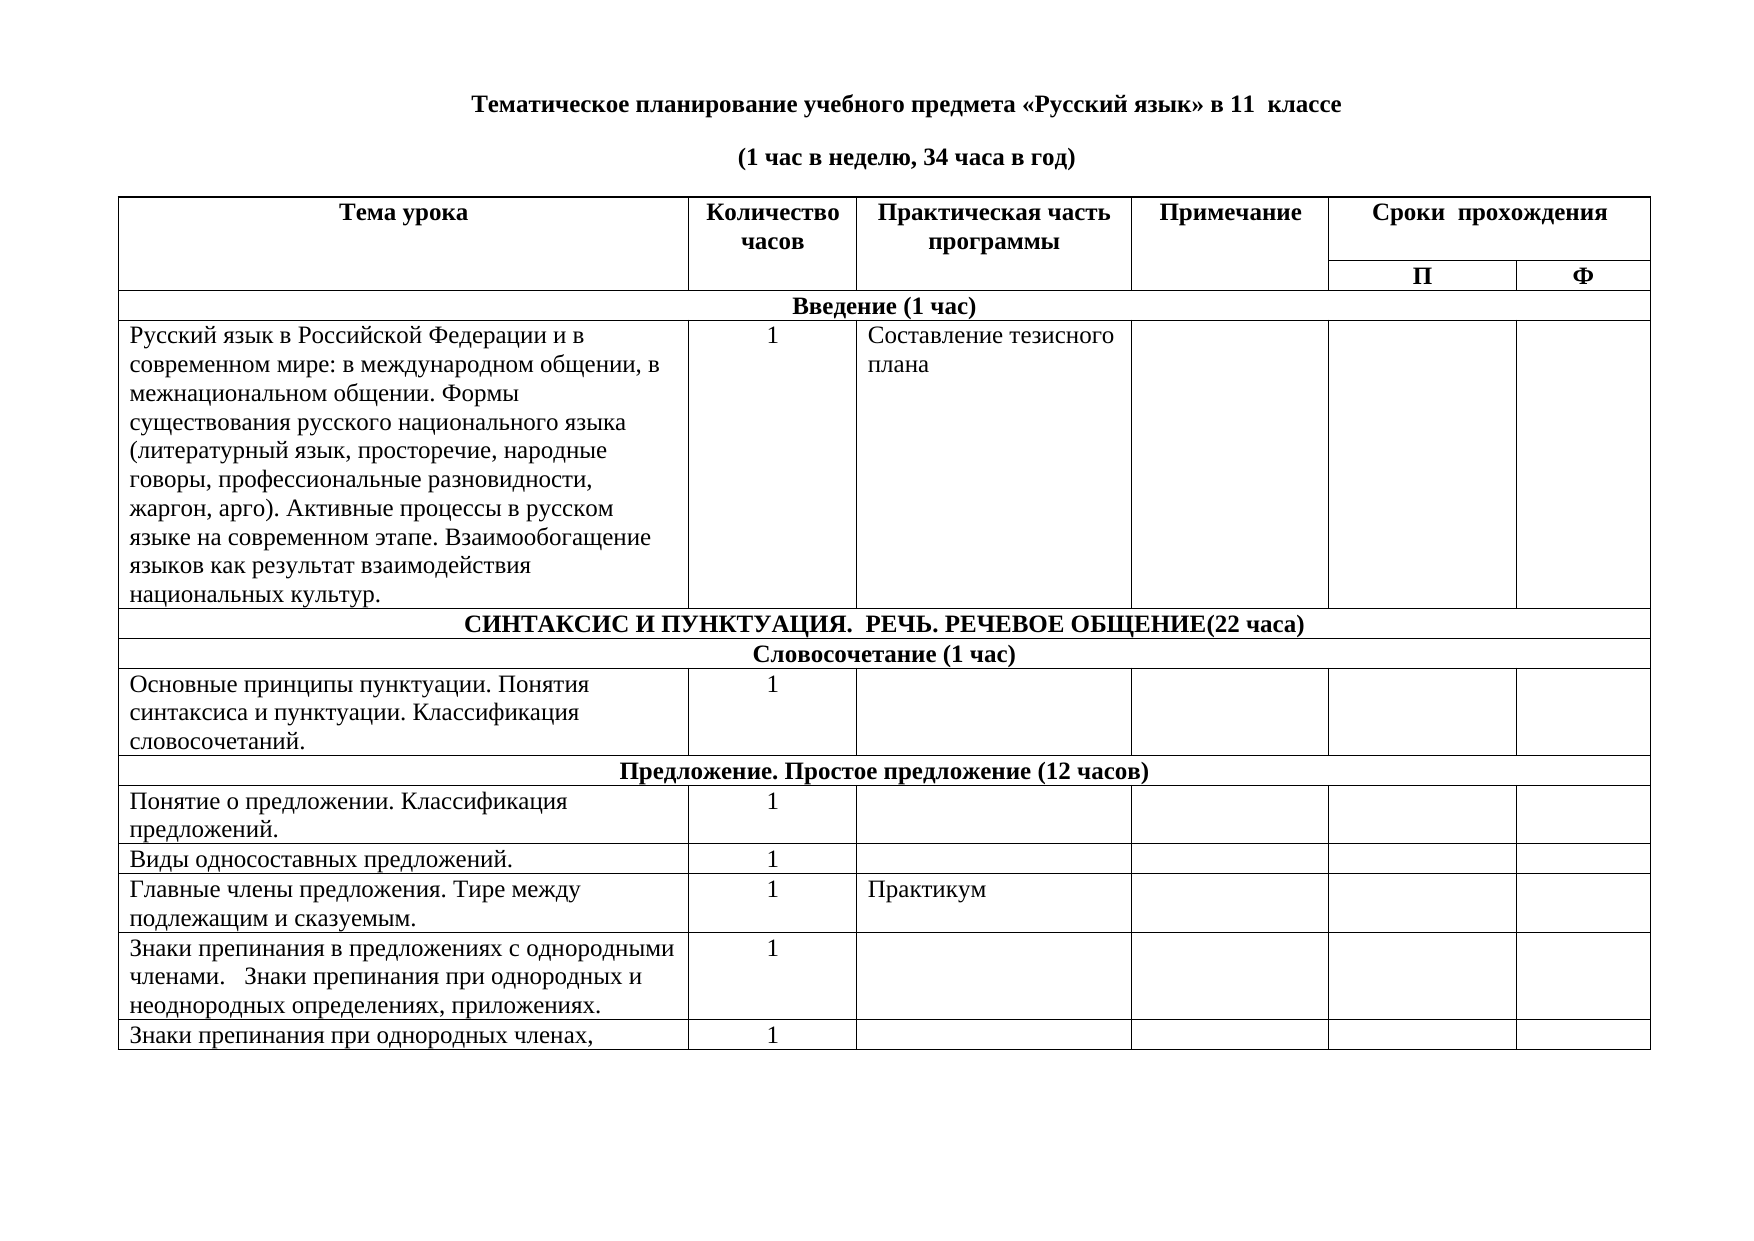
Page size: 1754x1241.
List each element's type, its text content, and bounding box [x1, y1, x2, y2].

table_cell [1517, 933, 1650, 1019]
table_cell 1 [689, 874, 856, 932]
table_cell Практикум [857, 874, 1131, 932]
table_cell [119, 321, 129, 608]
table_cell [1329, 874, 1516, 932]
table_cell 1 [689, 1020, 856, 1049]
table_cell 1 [689, 933, 856, 1019]
table_cell [857, 1020, 1131, 1049]
table_cell [1132, 844, 1328, 873]
table_cell Знаки препинания в предложениях с однородными членами. Знаки препинания при однородных и неоднородных определениях, приложениях. [119, 933, 688, 1019]
table_cell Ф [1517, 261, 1650, 290]
table_cell [857, 844, 1131, 873]
table_cell [857, 933, 1131, 1019]
table_cell [1517, 321, 1650, 608]
table_cell Составление тезисного плана [857, 321, 1131, 608]
table_cell [1517, 786, 1650, 843]
table_cell [857, 669, 1131, 755]
table_cell 1 [689, 669, 856, 755]
table_cell Виды односоставных предложений. [119, 844, 688, 873]
table_cell Словосочетание (1 час) [119, 639, 1650, 668]
table_cell [1329, 933, 1516, 1019]
table_cell Главные члены предложения. Тире между подлежащим и сказуемым. [119, 874, 688, 932]
table_cell Понятие о предложении. Классификация предложений. [119, 786, 688, 843]
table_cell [119, 1020, 688, 1049]
table_header Тема урока [119, 198, 688, 290]
table_cell [1132, 786, 1328, 843]
table_cell П [1329, 261, 1516, 290]
table_cell 1 [689, 321, 856, 608]
table_cell [1329, 1020, 1516, 1049]
table_header Практическая часть программы [857, 198, 1131, 290]
table_cell [1329, 669, 1516, 755]
table_cell [1329, 844, 1516, 873]
table_cell 1 [689, 844, 856, 873]
table_cell [1132, 874, 1328, 932]
text Тематическое планирование учебного предмета «Русский язык» в 11 классе [118, 89, 1636, 117]
table_cell [1517, 874, 1650, 932]
text (1 час в неделю, 34 часа в год) [118, 142, 1636, 171]
table_cell [1329, 786, 1516, 843]
table_cell 1 [689, 786, 856, 843]
table_cell [1517, 669, 1650, 755]
table_header Сроки прохождения [1329, 198, 1650, 260]
table_cell [857, 786, 1131, 843]
table_cell Основные принципы пунктуации. Понятия синтаксиса и пунктуации. Классификация словосочетаний. [119, 669, 688, 755]
table_header Примечание [1132, 198, 1328, 290]
table_cell [1132, 321, 1328, 608]
table_cell [1329, 321, 1516, 608]
table_cell [1132, 933, 1328, 1019]
table_cell [1517, 844, 1650, 873]
table_cell [1517, 1020, 1650, 1049]
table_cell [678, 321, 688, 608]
table_cell Введение (1 час) [119, 291, 1650, 319]
table_cell [1132, 1020, 1328, 1049]
table_cell [1132, 669, 1328, 755]
table_cell Предложение. Простое предложение (12 часов) [119, 756, 1650, 785]
table_cell СИНТАКСИС И ПУНКТУАЦИЯ. РЕЧЬ. РЕЧЕВОЕ ОБЩЕНИЕ(22 часа) [119, 609, 1650, 638]
table_header Количество часов [689, 198, 856, 290]
